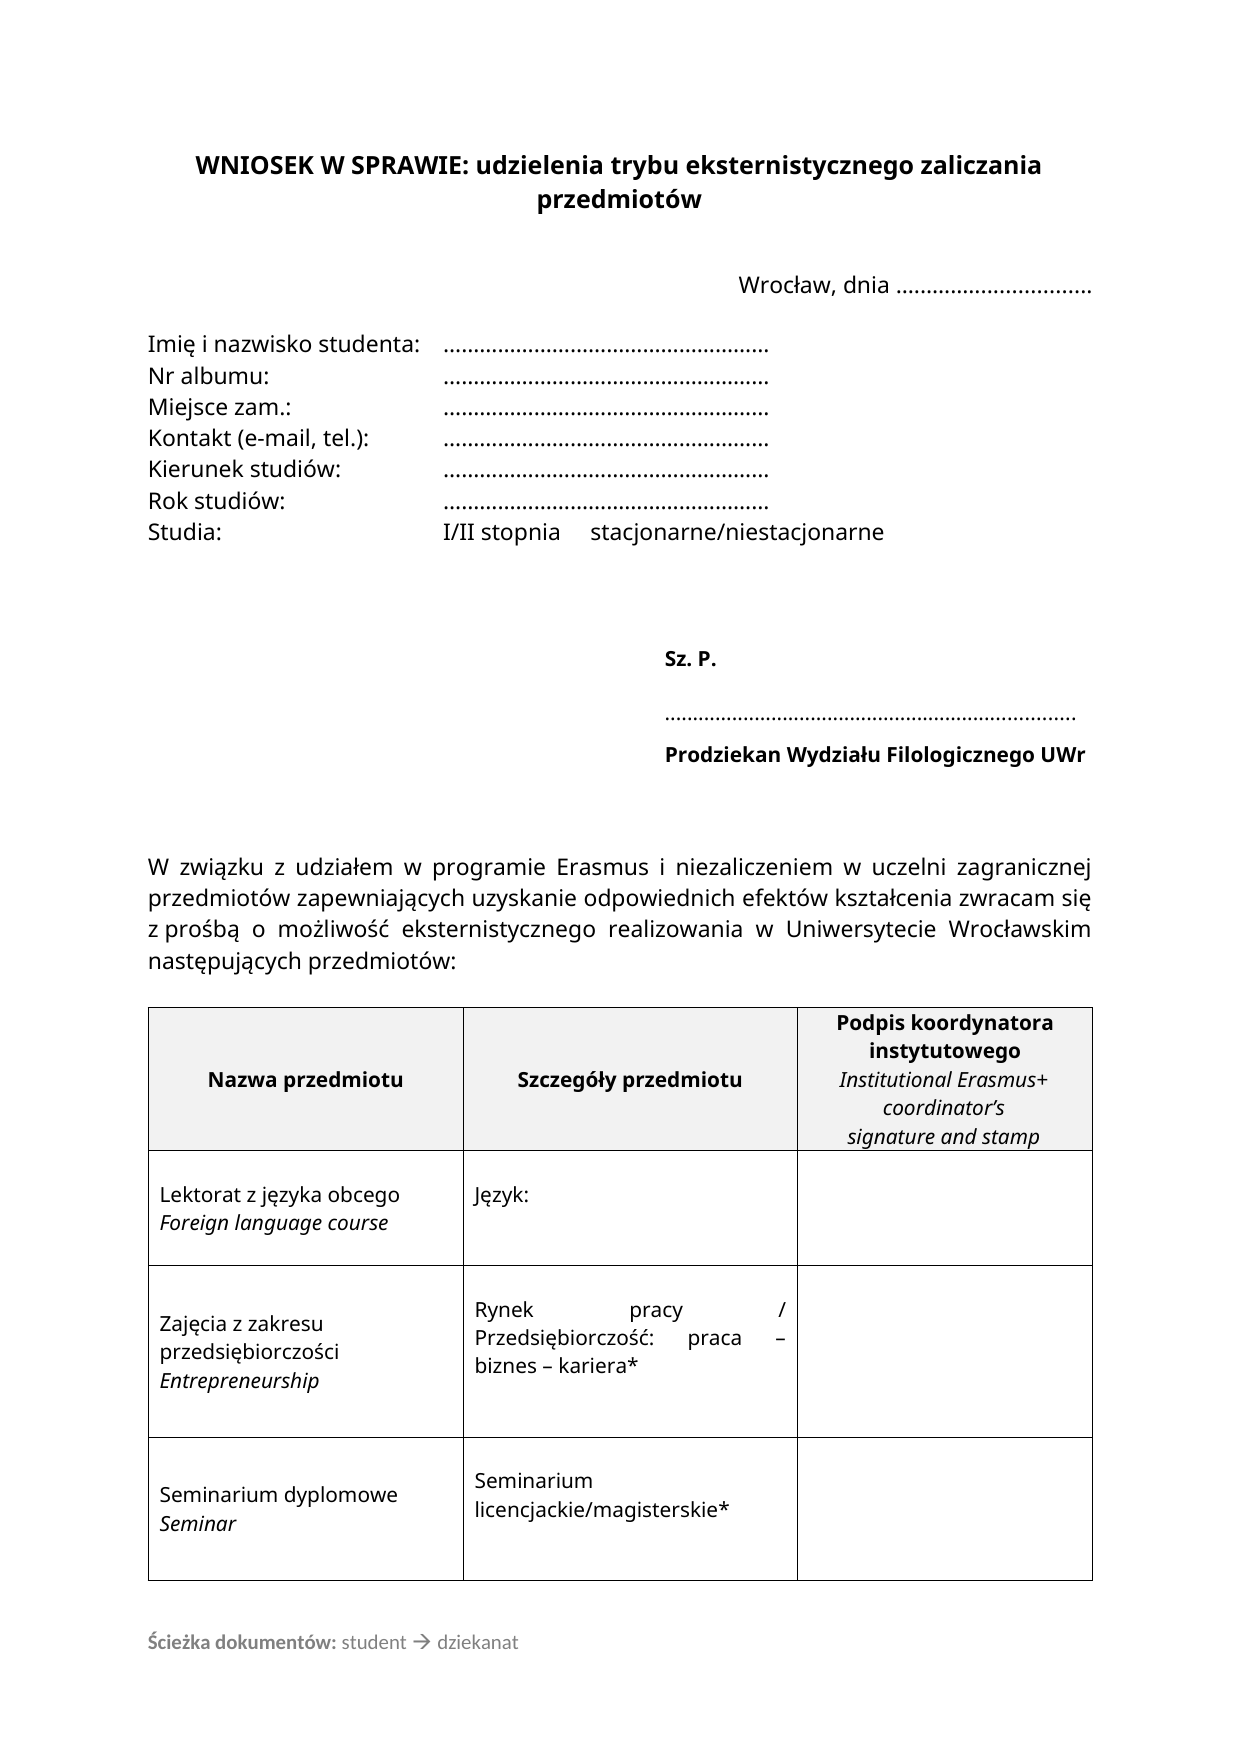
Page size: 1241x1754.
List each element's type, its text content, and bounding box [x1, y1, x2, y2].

table_cell Zajęcia z zakresu przedsiębiorczości Entrepreneurship [149, 1266, 463, 1437]
table_header Szczegóły przedmiotu [464, 1008, 797, 1150]
text WNIOSEK W SPRAWIE: udzielenia trybu eksternistycznego zaliczania przedmiotów [148, 148, 1091, 216]
table_cell Lektorat z języka obcego Foreign language course [149, 1151, 463, 1265]
text W związku z udziałem w programie Erasmus i niezaliczeniem w uczelni zagranicznej przedmiotów zapewniających uzyskanie odpowiednich efektów kształcenia zwracam się z prośbą o możliwość eksternistycznego realizowania w Uniwersytecie Wrocławskim następujących przedmiotów: [148, 851, 1093, 976]
table_cell Rynek pracy / Przedsiębiorczość: praca – biznes – kariera* [464, 1266, 797, 1437]
text Rok studiów: ……………………………………………… [148, 485, 1093, 516]
table_cell Seminarium dyplomowe Seminar [149, 1438, 463, 1580]
text Prodziekan Wydziału Filologicznego UWr [664, 740, 1093, 769]
table_cell [798, 1438, 1092, 1580]
table_cell Seminarium licencjackie/magisterskie* [464, 1438, 797, 1580]
text Kontakt (e-mail, tel.): ……………………………………………… [148, 422, 1093, 453]
table_cell Język: [464, 1151, 797, 1265]
text Wrocław, dnia [738, 269, 1093, 300]
text Kierunek studiów: ……………………………………………… [148, 453, 1093, 485]
table_cell [798, 1151, 1092, 1265]
table_header Podpis koordynatora instytutowego Institutional Erasmus+ coordinator’s signature and stamp [798, 1008, 1092, 1150]
text Sz. P. [664, 644, 1093, 672]
table_cell [798, 1266, 1092, 1437]
text Miejsce zam.: ……………………………………………… [148, 391, 1093, 422]
text Nr albumu: ……………………………………………… [148, 360, 1093, 391]
text Studia: I/II stopnia stacjonarne/niestacjonarne [148, 516, 1093, 547]
table_header Nazwa przedmiotu [149, 1008, 463, 1150]
text Imię i nazwisko studenta: ……………………………………………… [148, 328, 1093, 360]
